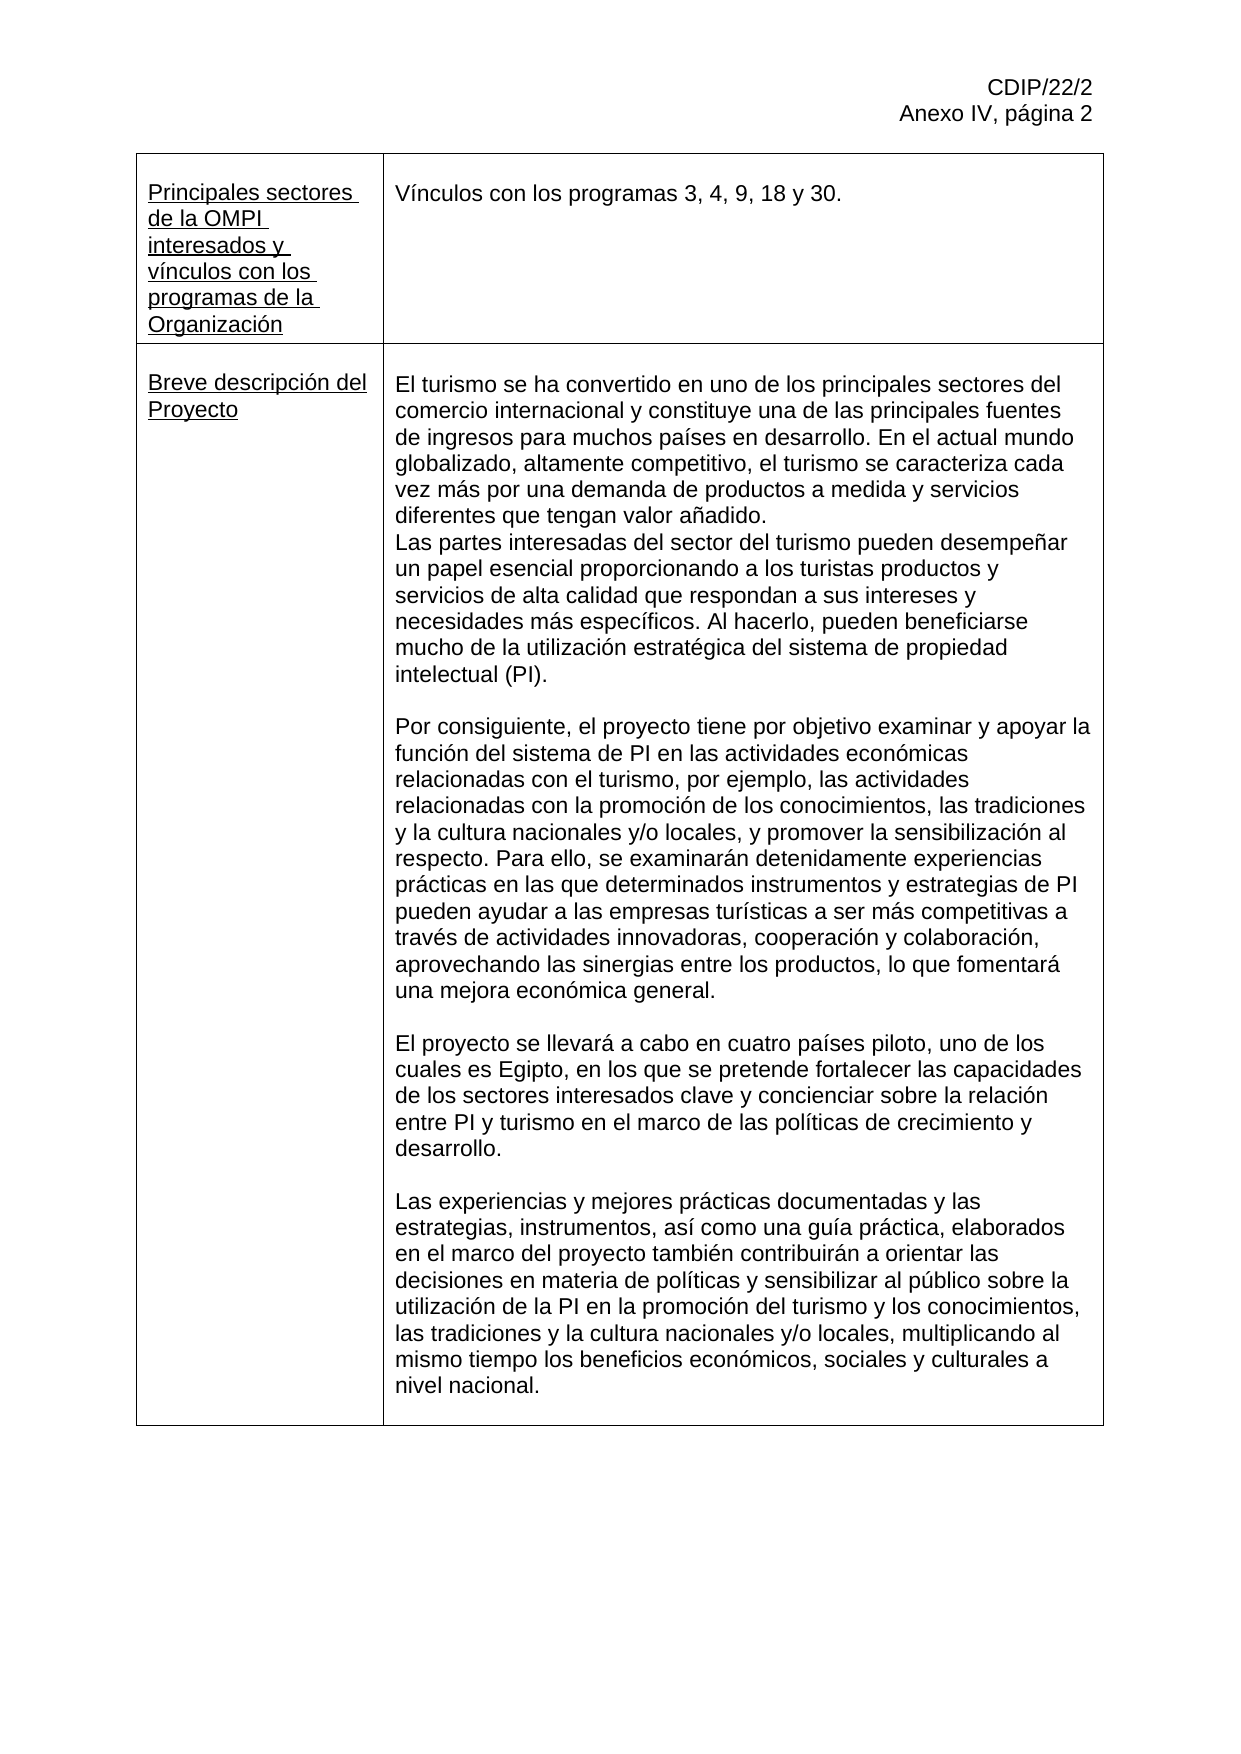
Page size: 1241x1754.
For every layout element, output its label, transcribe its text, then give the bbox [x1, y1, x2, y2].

table_cell El turismo se ha convertido en uno de los principales sectores del comercio internacional y constituye una de las principales fuentes de ingresos para muchos países en desarrollo. En el actual mundo globalizado, altamente competitivo, el turismo se caracteriza cada vez más por una demanda de productos a medida y servicios diferentes que tengan valor añadido. Las partes interesadas del sector del turismo pueden desempeñar un papel esencial proporcionando a los turistas productos y servicios de alta calidad que respondan a sus intereses y necesidades más específicos. Al hacerlo, pueden beneficiarse mucho de la utilización estratégica del sistema de propiedad intelectual (PI). Por consiguiente, el proyecto tiene por objetivo examinar y apoyar la función del sistema de PI en las actividades económicas relacionadas con el turismo, por ejemplo, las actividades relacionadas con la promoción de los conocimientos, las tradiciones y la cultura nacionales y/o locales, y promover la sensibilización al respecto. Para ello, se examinarán detenidamente experiencias prácticas en las que determinados instrumentos y estrategias de PI pueden ayudar a las empresas turísticas a ser más competitivas a través de actividades innovadoras, cooperación y colaboración, aprovechando las sinergias entre los productos, lo que fomentará una mejora económica general. El proyecto se llevará a cabo en cuatro países piloto, uno de los cuales es Egipto, en los que se pretende fortalecer las capacidades de los sectores interesados clave y concienciar sobre la relación entre PI y turismo en el marco de las políticas de crecimiento y desarrollo. Las experiencias y mejores prácticas documentadas y las estrategias, instrumentos, así como una guía práctica, elaborados en el marco del proyecto también contribuirán a orientar las decisiones en materia de políticas y sensibilizar al público sobre la utilización de la PI en la promoción del turismo y los conocimientos, las tradiciones y la cultura nacionales y/o locales, multiplicando al mismo tiempo los beneficios económicos, sociales y culturales a nivel nacional. [384, 344, 1103, 1425]
table_cell Principales sectores de la OMPI interesados y vínculos con los programas de la Organización [137, 154, 383, 343]
table_cell Breve descripción del Proyecto [137, 344, 383, 1425]
table_cell Vínculos con los programas 3, 4, 9, 18 y 30. [384, 154, 1103, 343]
